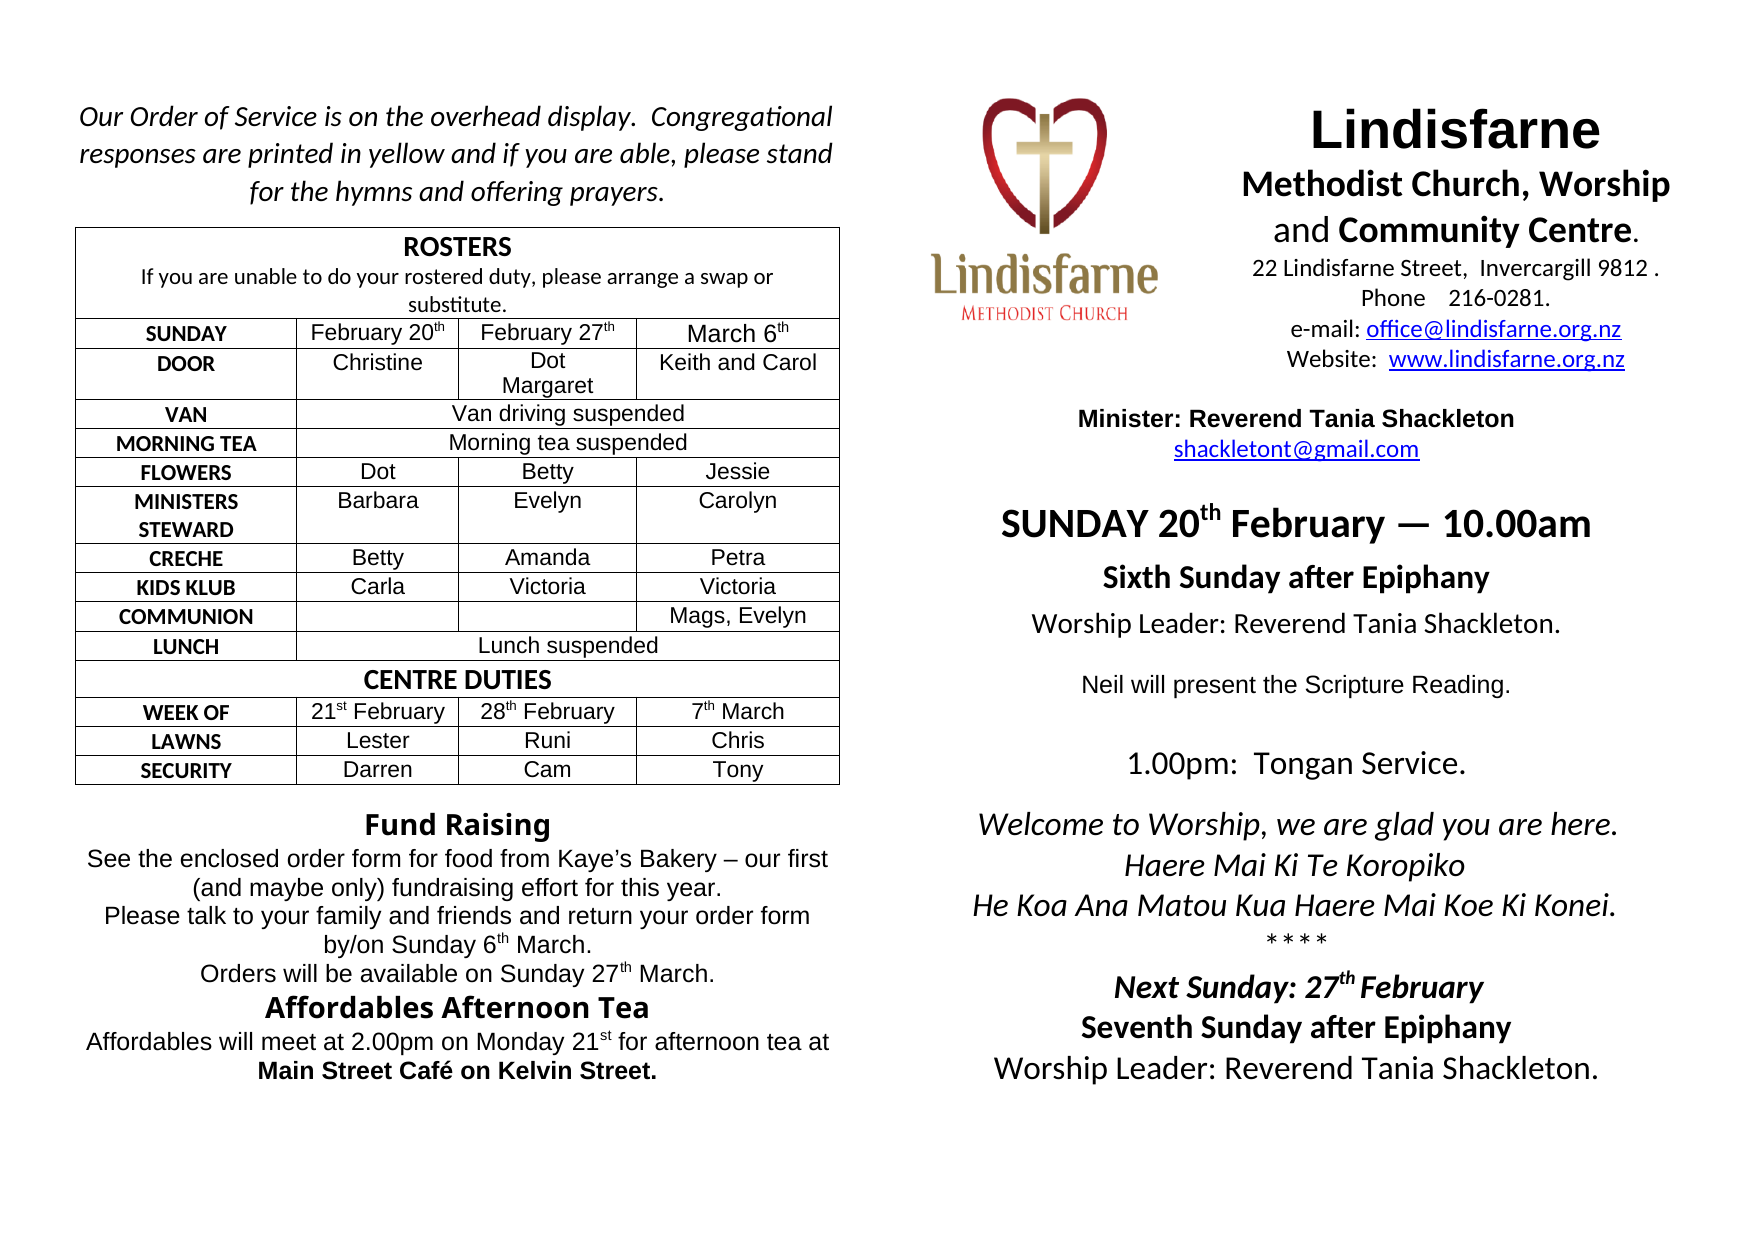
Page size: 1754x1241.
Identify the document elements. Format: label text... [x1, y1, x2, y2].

table_cell Christine [297, 349, 458, 399]
table_cell Dot Margaret [459, 349, 636, 399]
subtitle Affordables will meet at 2.00pm on Monday 21st for afternoon tea at [75, 1027, 840, 1056]
text Neil will present the Scripture Reading. [914, 670, 1679, 698]
subtitle Lindisfarne [1214, 98, 1679, 160]
subtitle Methodist Church, Worship and Community Centre. [1214, 160, 1679, 252]
table_cell 7th March [637, 698, 839, 726]
table_cell CENTRE DUTIES [76, 661, 839, 697]
text Worship Leader: Reverend Tania Shackleton. [914, 605, 1679, 641]
text 1.00pm: Tongan Service. [914, 742, 1679, 782]
table_cell Petra [637, 544, 839, 572]
table_cell Keith and Carol [637, 349, 839, 399]
table_cell LAWNS [76, 727, 296, 755]
text shackletont@gmail.com [914, 433, 1679, 464]
text SUNDAY 20th February — 10.00am [914, 497, 1679, 548]
table_cell KIDS KLUB [76, 573, 296, 601]
text **** [914, 925, 1679, 966]
text Orders will be available on Sunday 27th March. [75, 959, 840, 987]
table_cell Chris [637, 727, 839, 755]
text See the enclosed order form for food from Kaye’s Bakery – our first (and maybe only) fundraising effort for this year. [75, 844, 840, 901]
table_cell Lester [297, 727, 458, 755]
table_cell Runi [459, 727, 636, 755]
table_cell FLOWERS [76, 458, 296, 486]
table_cell Carolyn [637, 487, 839, 543]
subtitle 22 Lindisfarne Street, Invercargill 9812 . Phone 216-0281. [1214, 252, 1679, 313]
table_cell VAN [76, 400, 296, 428]
table_cell Darren [297, 756, 458, 784]
table_cell Morning tea suspended [297, 429, 839, 457]
table_cell March 6th [637, 319, 839, 348]
table_cell CRECHE [76, 544, 296, 572]
text Welcome to Worship, we are glad you are here. [914, 803, 1679, 843]
table_cell Carla [297, 573, 458, 601]
text Seventh Sunday after Epiphany [914, 1006, 1679, 1047]
table_cell WEEK OF [76, 698, 296, 726]
table_cell Jessie [637, 458, 839, 486]
subtitle Website: www.lindisfarne.org.nz [914, 343, 1679, 374]
text Sixth Sunday after Epiphany [914, 556, 1679, 597]
table_cell DOOR [76, 349, 296, 399]
table_cell Amanda [459, 544, 636, 572]
table_cell [459, 602, 636, 631]
table_cell COMMUNION [76, 602, 296, 631]
text Please talk to your family and friends and return your order form by/on Sunday 6th March. [75, 901, 840, 959]
picture [873, 61, 1214, 358]
table_cell SECURITY [76, 756, 296, 784]
table_cell Victoria [637, 573, 839, 601]
table_cell Betty [297, 544, 458, 572]
text Minister: Reverend Tania Shackleton [914, 404, 1679, 433]
table_cell Victoria [459, 573, 636, 601]
table_cell Evelyn [459, 487, 636, 543]
table_cell SUNDAY [76, 319, 296, 348]
text Haere Mai Ki Te Koropiko [914, 843, 1679, 884]
table_cell Betty [459, 458, 636, 486]
table_cell 28th February [459, 698, 636, 726]
table_header ROSTERS If you are unable to do your rostered duty, please arrange a swap or substitute. [76, 228, 839, 318]
table_cell [297, 602, 458, 631]
table_cell Cam [459, 756, 636, 784]
table_cell Mags, Evelyn [637, 602, 839, 631]
table_cell LUNCH [76, 632, 296, 660]
table_cell MINISTERS STEWARD [76, 487, 296, 543]
table_cell Tony [637, 756, 839, 784]
text He Koa Ana Matou Kua Haere Mai Koe Ki Konei. [914, 884, 1679, 925]
table_cell February 20th [297, 319, 458, 348]
table_cell Barbara [297, 487, 458, 543]
table_cell Dot [297, 458, 458, 486]
table_cell Van driving suspended [297, 400, 839, 428]
text Next Sunday: 27th February [914, 966, 1679, 1006]
text Worship Leader: Reverend Tania Shackleton. [914, 1047, 1679, 1088]
subtitle Affordables Afternoon Tea [75, 987, 840, 1027]
table_cell February 27th [459, 319, 636, 348]
subtitle Fund Raising [75, 804, 840, 844]
text Our Order of Service is on the overhead display. Congregational responses are printed in yellow and if you are able, please stand for the hymns and offering prayers. [75, 98, 840, 208]
subtitle Main Street Café on Kelvin Street. [75, 1056, 840, 1085]
table_cell Lunch suspended [297, 632, 839, 660]
table_cell 21st February [297, 698, 458, 726]
table_cell MORNING TEA [76, 429, 296, 457]
subtitle e-mail: office@lindisfarne.org.nz [1214, 313, 1679, 343]
